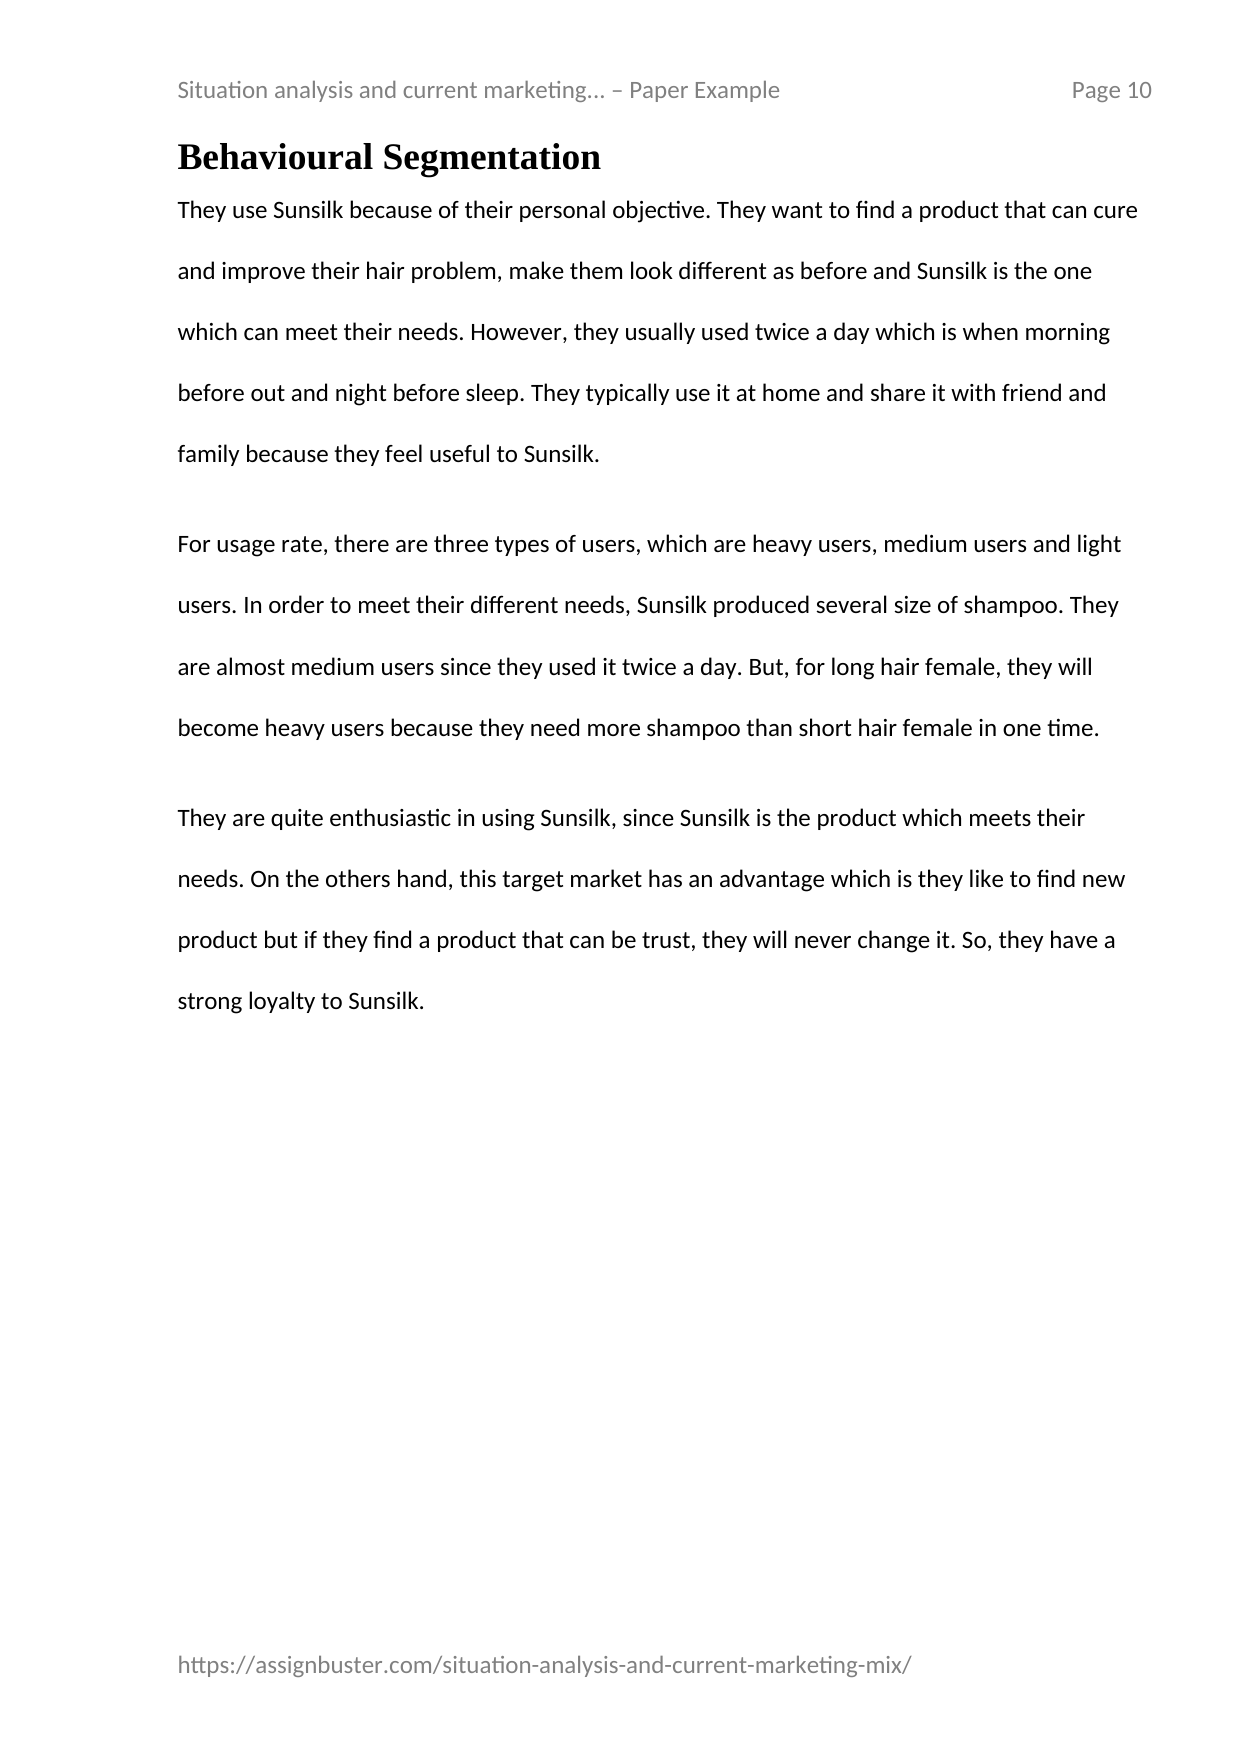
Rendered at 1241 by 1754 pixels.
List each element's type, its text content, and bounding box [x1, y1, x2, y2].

text They are quite enthusiastic in using Sunsilk, since Sunsilk is the product which meets their needs. On the others hand, this target market has an advantage which is they like to find new product but if they find a product that can be trust, they will never change it. So, they have a strong loyalty to Sunsilk. [177, 802, 1152, 1016]
subtitle Behavioural Segmentation [177, 135, 1152, 178]
text For usage rate, there are three types of users, which are heavy users, medium users and light users. In order to meet their different needs, Sunsilk produced several size of shampoo. They are almost medium users since they used it twice a day. But, for long hair female, they will become heavy users because they need more shampoo than short hair female in one time. [177, 528, 1152, 742]
text They use Sunsilk because of their personal objective. They want to find a product that can cure and improve their hair problem, make them look different as before and Sunsilk is the one which can meet their needs. However, they usually used twice a day which is when morning before out and night before sleep. They typically use it at home and share it with friend and family because they feel useful to Sunsilk. [177, 194, 1152, 468]
